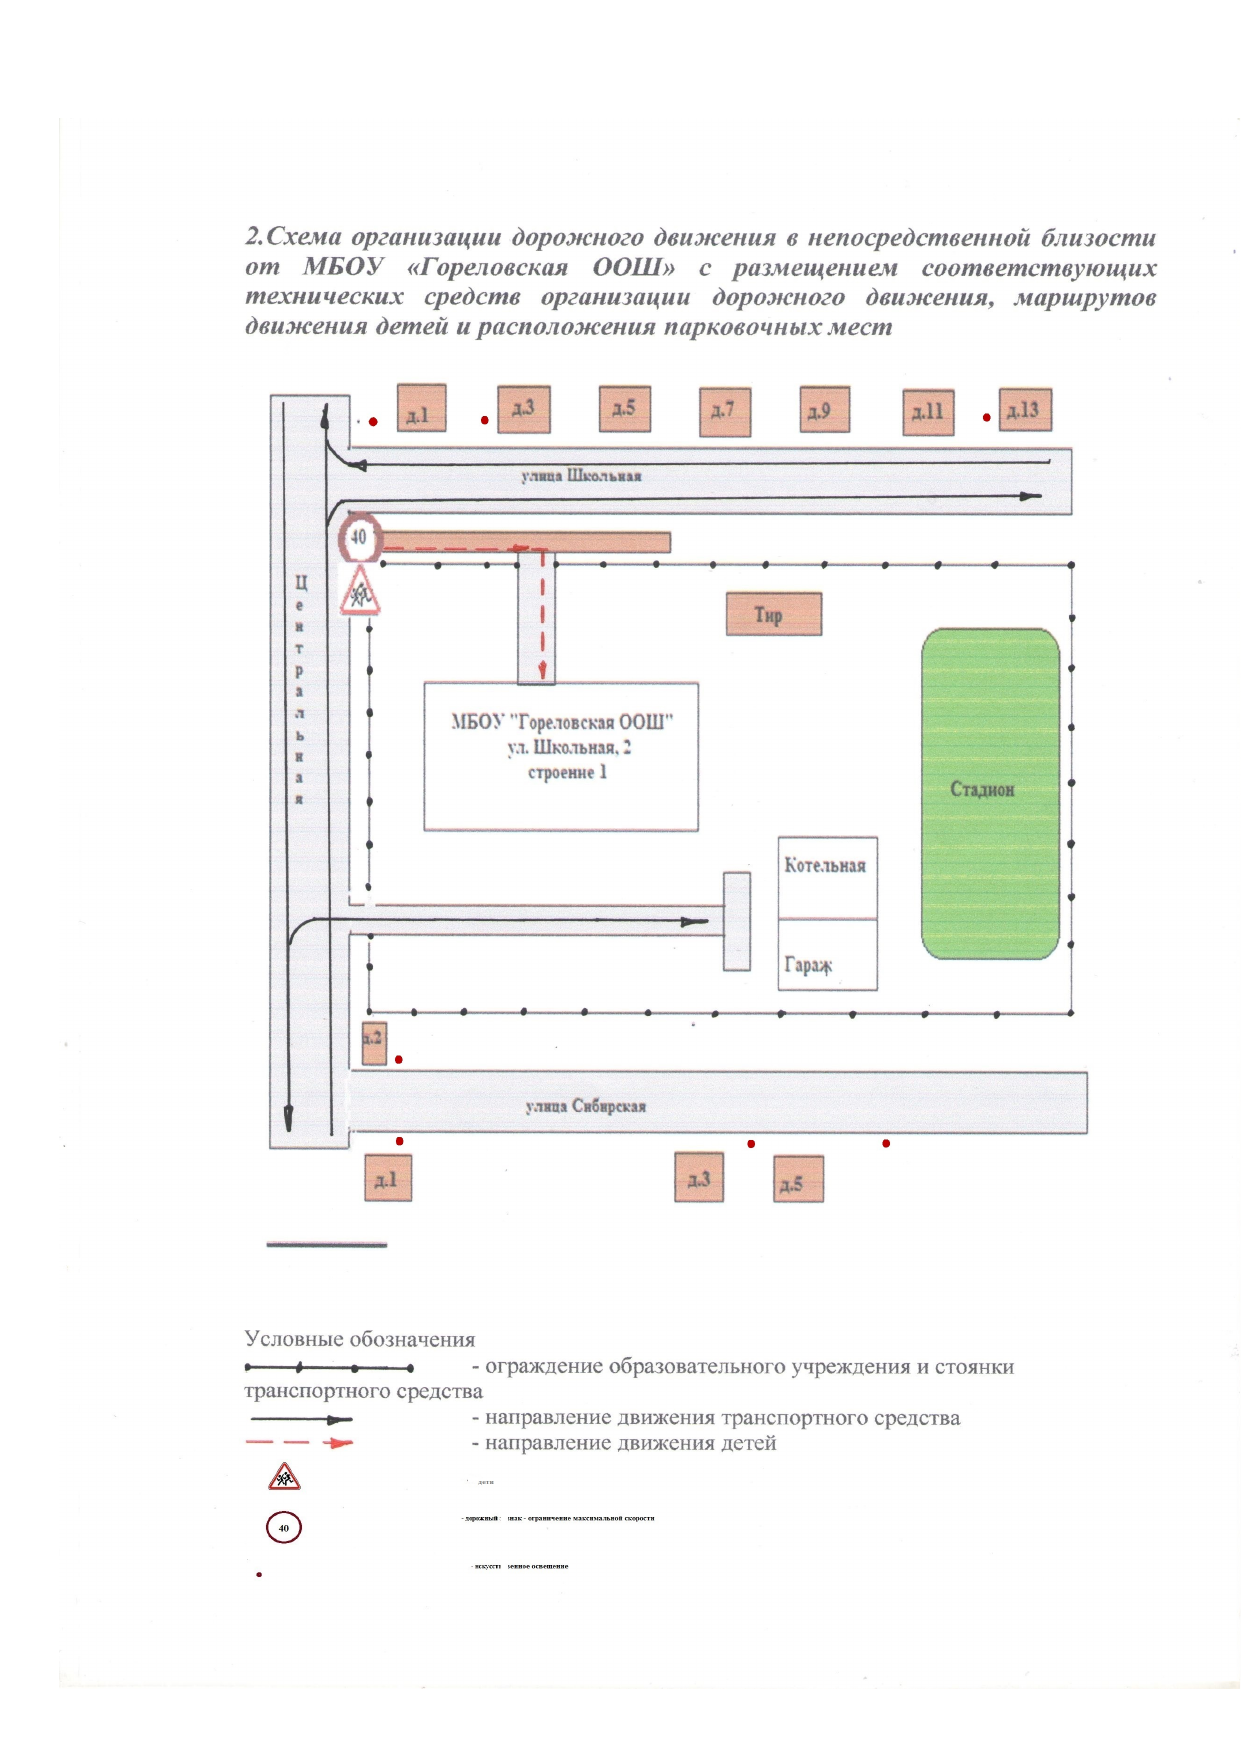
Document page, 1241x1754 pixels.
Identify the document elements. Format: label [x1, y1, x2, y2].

picture [59, 118, 1241, 1689]
